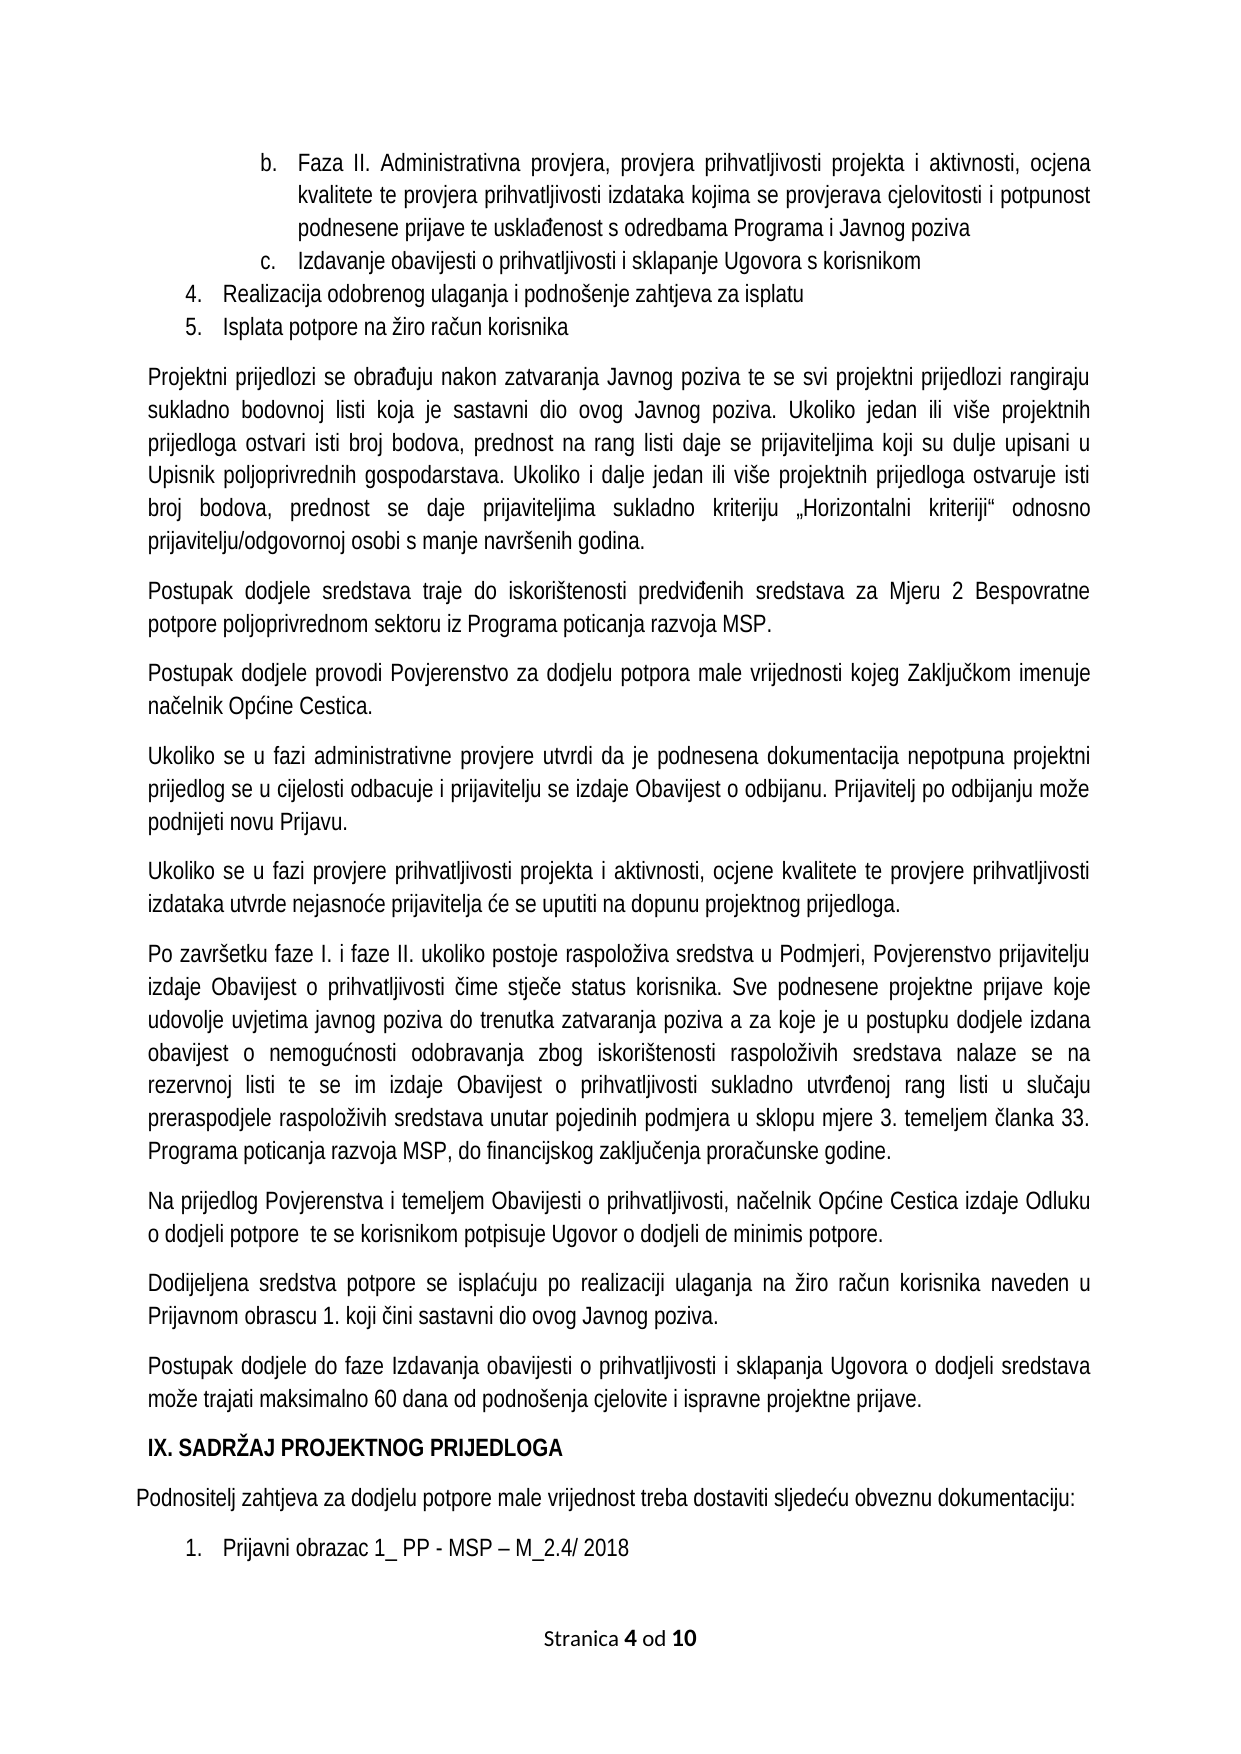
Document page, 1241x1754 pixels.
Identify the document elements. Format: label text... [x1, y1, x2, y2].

list Realizacija odobrenog ulaganja i podnošenje zahtjeva za isplatu [185, 279, 1093, 308]
text Projektni prijedlozi se obrađuju nakon zatvaranja Javnog poziva te se svi projektni prijedlozi rangiraju sukladno bodovnoj listi koja je sastavni dio ovog Javnog poziva. Ukoliko jedan ili više projektnih prijedloga ostvari isti broj bodova, prednost na rang listi daje se prijaviteljima koji su dulje upisani u Upisnik poljoprivrednih gospodarstava. Ukoliko i dalje jedan ili više projektnih prijedloga ostvaruje isti broj bodova, prednost se daje prijaviteljima sukladno kriteriju „Horizontalni kriteriji“ odnosno prijavitelju/odgovornoj osobi s manje navršenih godina. [148, 362, 1093, 555]
list Isplata potpore na žiro račun korisnika [185, 312, 1093, 341]
text Postupak dodjele sredstava traje do iskorištenosti predviđenih sredstava za Mjeru 2 Bespovratne potpore poljoprivrednom sektoru iz Programa poticanja razvoja MSP. [148, 576, 1093, 637]
text IX. SADRŽAJ PROJEKTNOG PRIJEDLOGA [148, 1433, 1093, 1462]
text Postupak dodjele do faze Izdavanja obavijesti o prihvatljivosti i sklapanja Ugovora o dodjeli sredstava može trajati maksimalno 60 dana od podnošenja cjelovite i ispravne projektne prijave. [148, 1351, 1093, 1412]
text Na prijedlog Povjerenstva i temeljem Obavijesti o prihvatljivosti, načelnik Općine Cestica izdaje Odluku o dodjeli potpore te se korisnikom potpisuje Ugovor o dodjeli de minimis potpore. [148, 1186, 1093, 1247]
text Dodijeljena sredstva potpore se isplaćuju po realizaciji ulaganja na žiro račun korisnika naveden u Prijavnom obrascu 1. koji čini sastavni dio ovog Javnog poziva. [148, 1268, 1093, 1330]
list Prijavni obrazac 1_ PP - MSP – M_2.4/ 2018 [185, 1533, 1104, 1561]
text Po završetku faze I. i faze II. ukoliko postoje raspoloživa sredstva u Podmjeri, Povjerenstvo prijavitelju izdaje Obavijest o prihvatljivosti čime stječe status korisnika. Sve podnesene projektne prijave koje udovolje uvjetima javnog poziva do trenutka zatvaranja poziva a za koje je u postupku dodjele izdana obavijest o nemogućnosti odobravanja zbog iskorištenosti raspoloživih sredstava nalaze se na rezervnoj listi te se im izdaje Obavijest o prihvatljivosti sukladno utvrđenoj rang listi u slučaju preraspodjele raspoloživih sredstava unutar pojedinih podmjera u sklopu mjere 3. temeljem članka 33. Programa poticanja razvoja MSP, do financijskog zaključenja proračunske godine. [148, 939, 1093, 1165]
text Ukoliko se u fazi administrativne provjere utvrdi da je podnesena dokumentacija nepotpuna projektni prijedlog se u cijelosti odbacuje i prijavitelju se izdaje Obavijest o odbijanu. Prijavitelj po odbijanju može podnijeti novu Prijavu. [148, 741, 1093, 835]
list Izdavanje obavijesti o prihvatljivosti i sklapanje Ugovora s korisnikom [260, 246, 1093, 275]
text Podnositelj zahtjeva za dodjelu potpore male vrijednost treba dostaviti sljedeću obveznu dokumentaciju: [136, 1483, 1104, 1512]
list Faza II. Administrativna provjera, provjera prihvatljivosti projekta i aktivnosti, ocjena kvalitete te provjera prihvatljivosti izdataka kojima se provjerava cjelovitosti i potpunost podnesene prijave te usklađenost s odredbama Programa i Javnog poziva [260, 148, 1093, 242]
text Ukoliko se u fazi provjere prihvatljivosti projekta i aktivnosti, ocjene kvalitete te provjere prihvatljivosti izdataka utvrde nejasnoće prijavitelja će se uputiti na dopunu projektnog prijedloga. [148, 856, 1093, 918]
text Postupak dodjele provodi Povjerenstvo za dodjelu potpora male vrijednosti kojeg Zaključkom imenuje načelnik Općine Cestica. [148, 658, 1093, 720]
